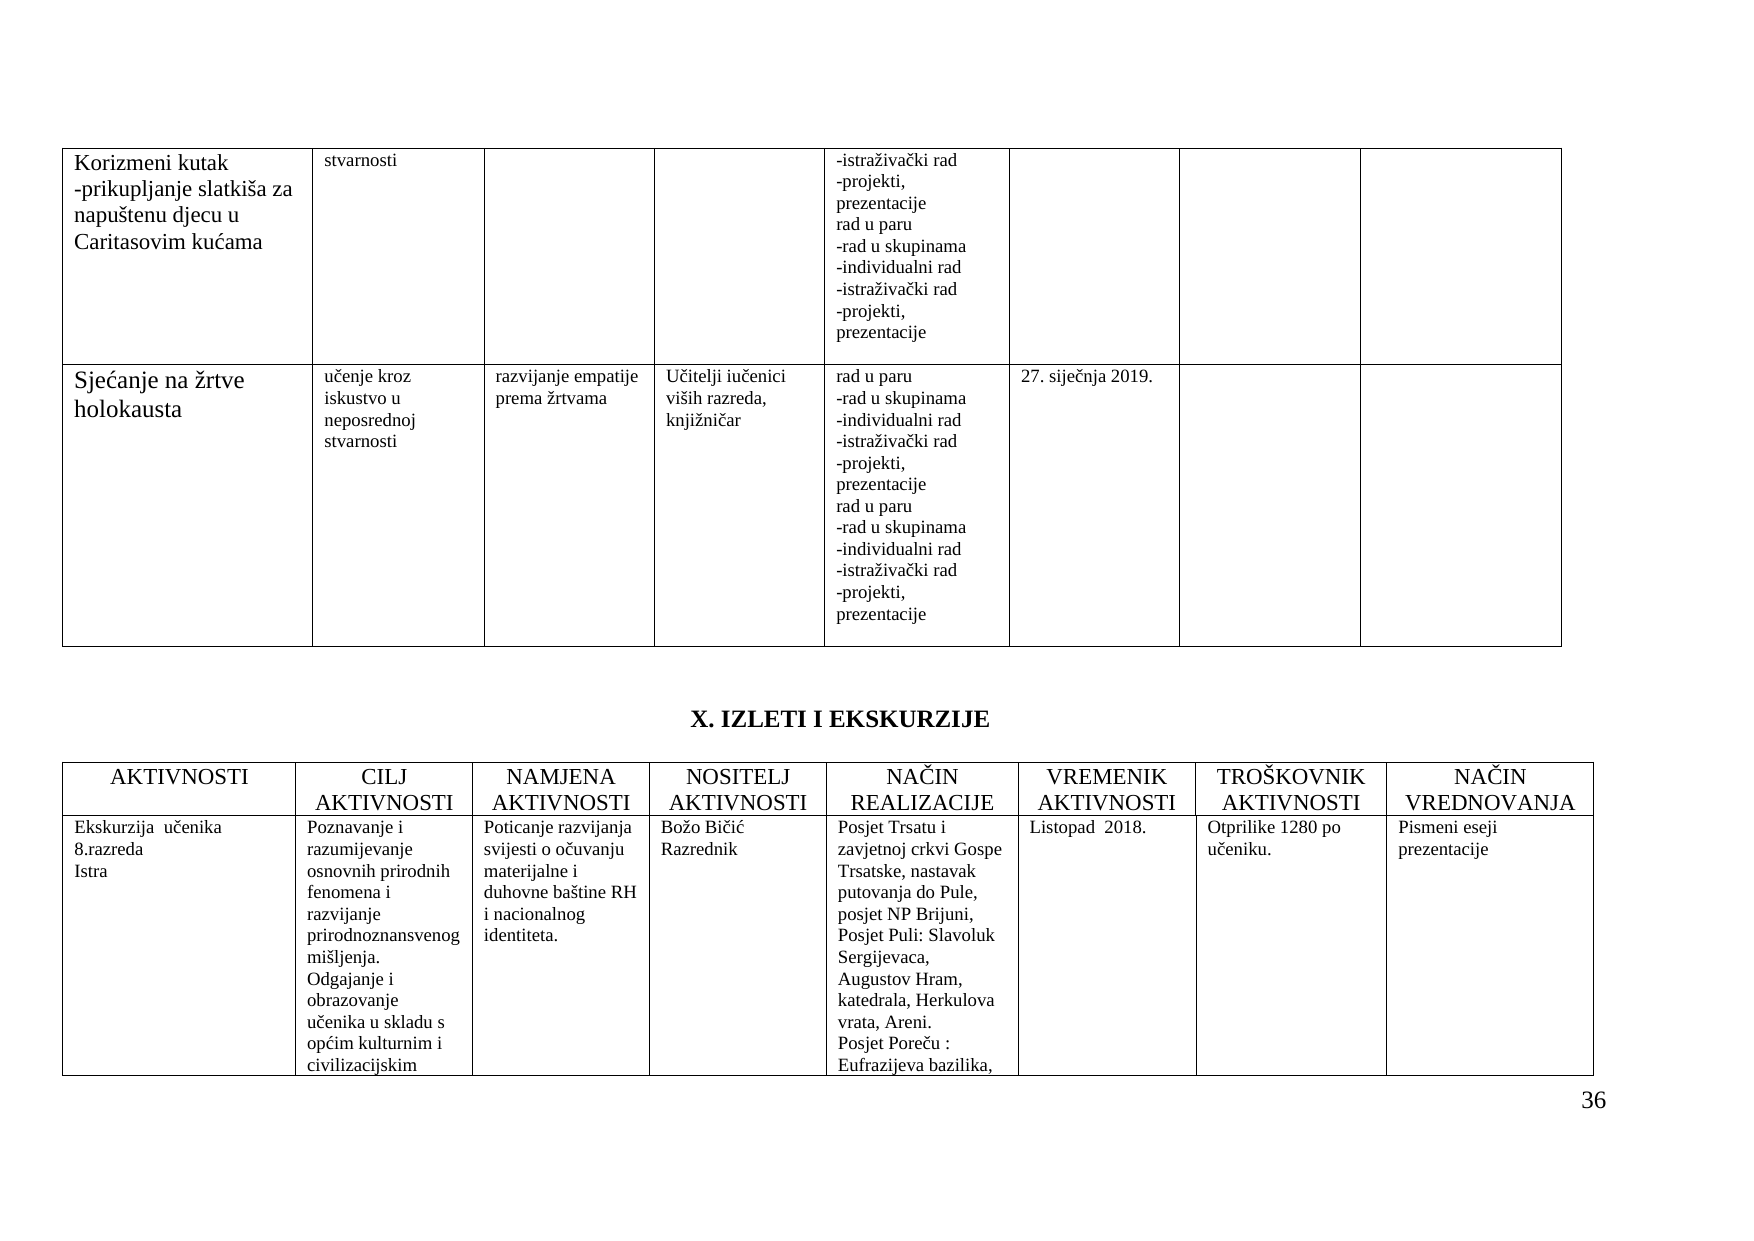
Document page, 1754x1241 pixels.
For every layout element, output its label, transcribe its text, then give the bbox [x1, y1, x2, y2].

table_cell [1361, 365, 1561, 646]
table_cell razvijanje empatije prema žrtvama [485, 365, 654, 646]
table_cell Sjećanje na žrtve holokausta [63, 365, 312, 646]
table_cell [1387, 816, 1593, 1075]
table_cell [473, 816, 649, 1075]
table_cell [1197, 816, 1386, 1075]
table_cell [650, 816, 826, 1075]
table_header NOSITELJ AKTIVNOSTI [650, 763, 826, 815]
table_cell 27. siječnja 2019. [1010, 365, 1179, 646]
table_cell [655, 149, 824, 364]
table_cell učenje kroz iskustvo u neposrednoj stvarnosti [313, 365, 484, 646]
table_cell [296, 816, 472, 1075]
table_header NAČIN VREDNOVANJA [1387, 763, 1593, 815]
table_header AKTIVNOSTI [63, 763, 295, 815]
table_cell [485, 149, 654, 364]
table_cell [63, 149, 312, 364]
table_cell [825, 149, 1009, 364]
table_cell Listopad 2018. [1019, 816, 1196, 1075]
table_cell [827, 816, 1018, 1075]
table_header CILJ AKTIVNOSTI [296, 763, 472, 815]
table_header TROŠKOVNIK AKTIVNOSTI [1196, 763, 1386, 815]
table_header VREMENIK AKTIVNOSTI [1019, 763, 1195, 815]
table_cell [1361, 149, 1561, 364]
table_cell [1180, 365, 1360, 646]
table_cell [63, 816, 295, 1075]
table_cell Učitelji iučenici viših razreda, knjižničar [655, 365, 824, 646]
table_header NAČIN REALIZACIJE [827, 763, 1018, 815]
table_header NAMJENA AKTIVNOSTI [473, 763, 649, 815]
text X. IZLETI I EKSKURZIJE [74, 704, 1606, 733]
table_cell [1010, 149, 1179, 364]
table_cell [1180, 149, 1360, 364]
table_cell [313, 149, 484, 364]
